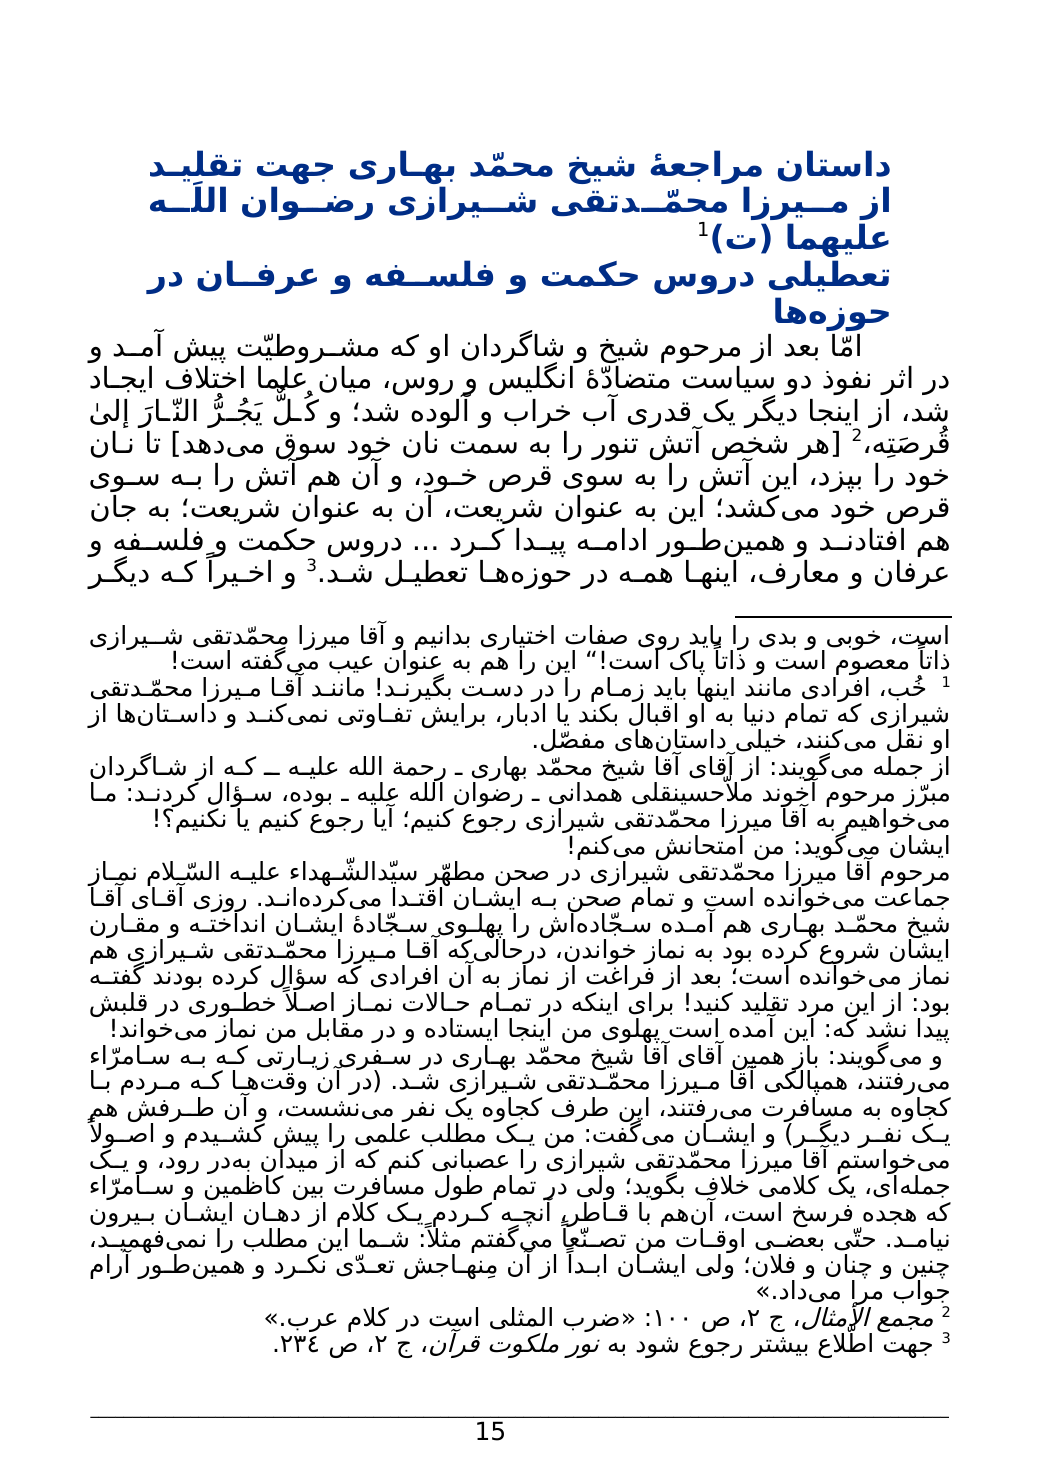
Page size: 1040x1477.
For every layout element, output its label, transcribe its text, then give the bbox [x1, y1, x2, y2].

subtitle تعطیلی دروس حکمت و فلسفه و عرفان در حوزه‌ها [148, 257, 892, 331]
text امّا بعد از مرحوم شیخ و شاگردان او که مشروطیّت پیش آمد و در اثر نفوذ دو سیاست متضادّۀ انگلیس و روس، میان علما اختلاف ایجاد شد، از اینجا دیگر یک قدری آب خراب و آلوده شد؛ و کُلٌّ یَجُرُّ النّارَ إلیٰ قُرصَتِه، [هر شخص آتش تنور را به سمت نان خود سوق می‌دهد] تا نان خود را بپزد، این آتش را به سوی قرص خود، و آن هم آتش را به سوی قرص خود می‌کشد؛ این به عنوان شریعت، آن به عنوان شریعت؛ به جان هم افتادند و همین‌طور ادامه پیدا کرد ... دروس حکمت و فلسفه و عرفان و معارف، اینها همه در حوزه‌ها تعطیل شد. و اخیراً که دیگر خیلی افتضاح شد! کار به جایی رسید که اصلاً کسی مثلاً نام أسفار را در حوزۀ نجف یا در حوزۀ قم نمی‌توانست ببرد، در کتاب‌فروشی‌ها یک کتاب حکمت پیدا نمی‌شد! و کسی که می‌خواست این درس‌ها را بخواند، مثل یک شخص غریب بود، مدرّسی در آن حوزه وجود نداشت! با اینکه اساتید بزرگ حکمت، مثل آقا شیخ محمّدحسین اصفهانی، آقا میرزا محمّدباقر اصطهباناتی و شیخ الشّریعۀ اصفهانی، خود اینها پاسدار و از مدّرسین حکمت بودند. [89, 331, 951, 589]
subtitle داستان مراجعۀ شیخ محمّد بهاری جهت تقلید از میرزا محمّدتقی شیرازی رضوان اللَه علیهما (ت) [148, 146, 892, 257]
